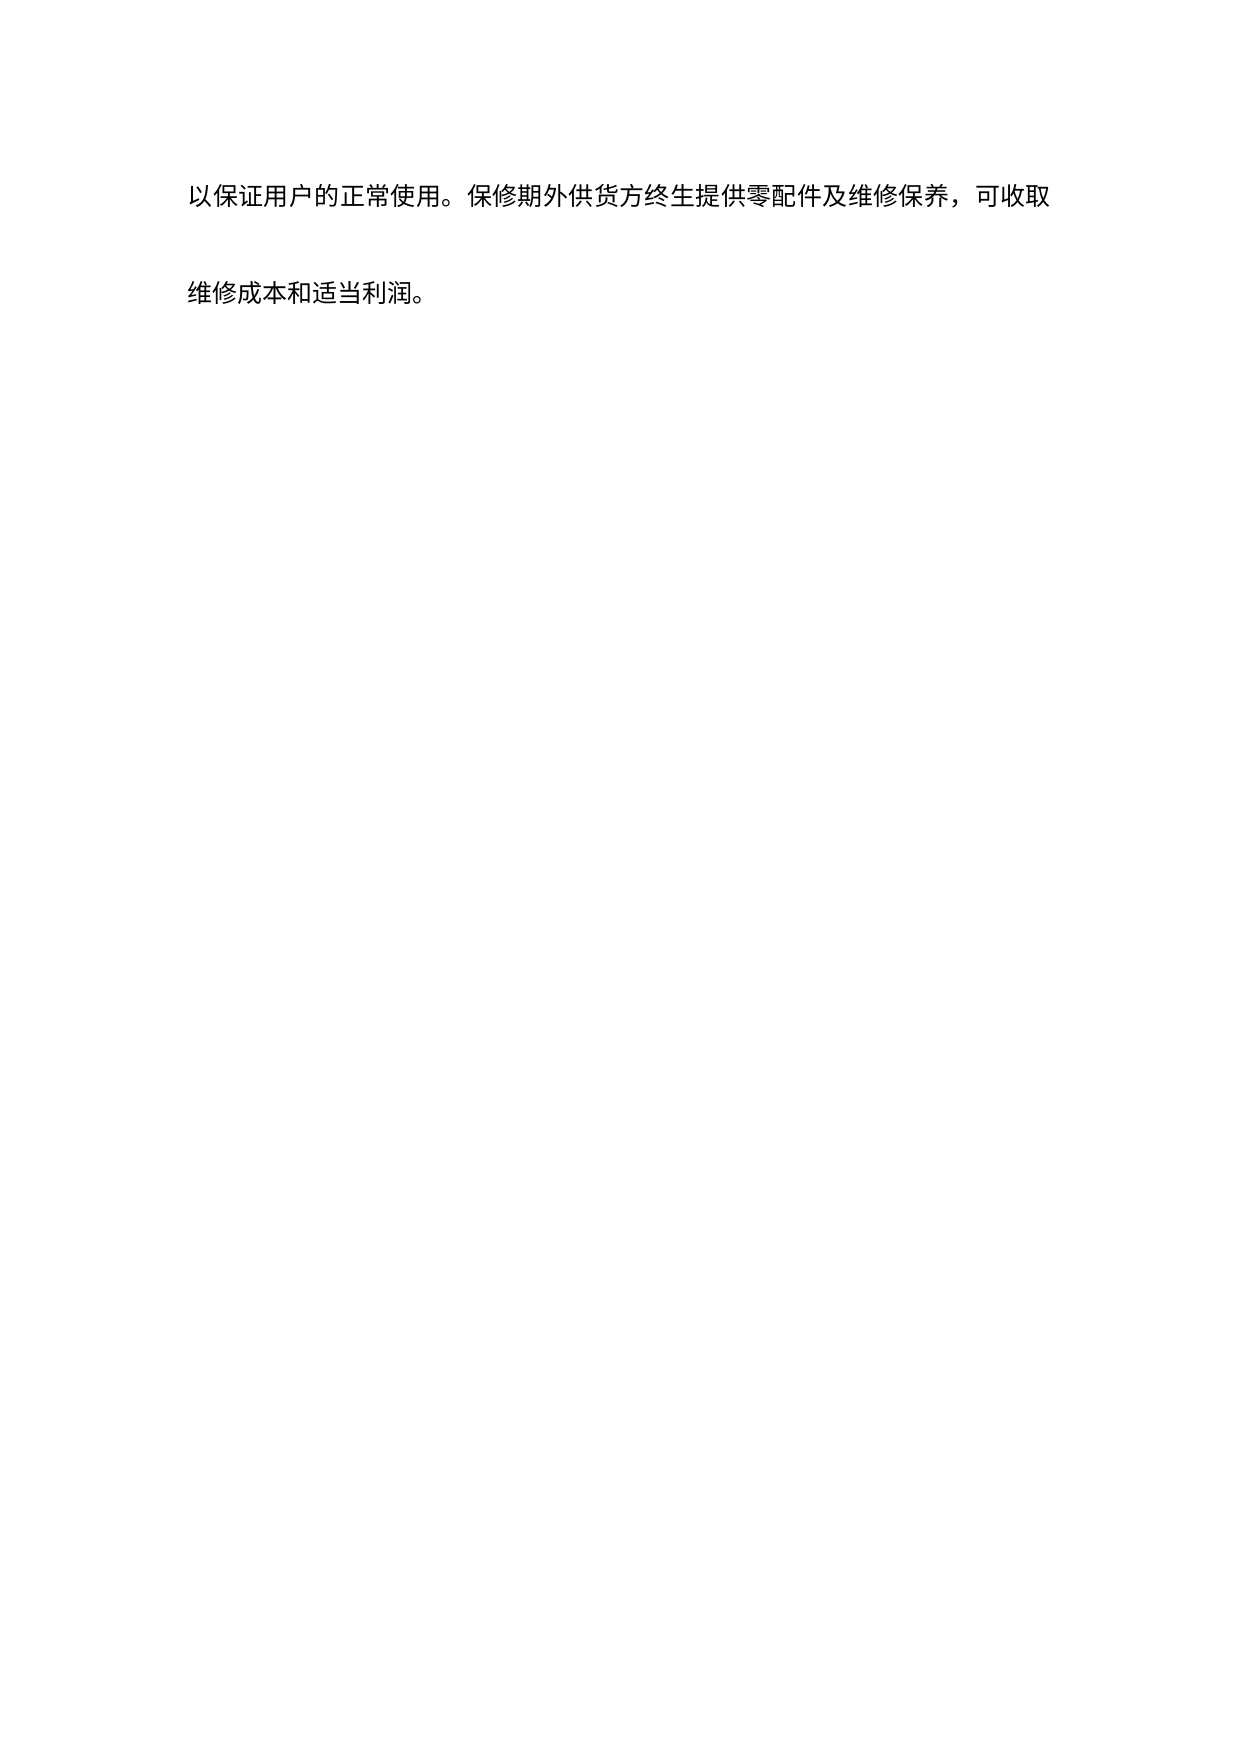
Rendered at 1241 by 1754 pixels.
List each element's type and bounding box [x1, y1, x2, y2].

text [187, 162, 1053, 324]
